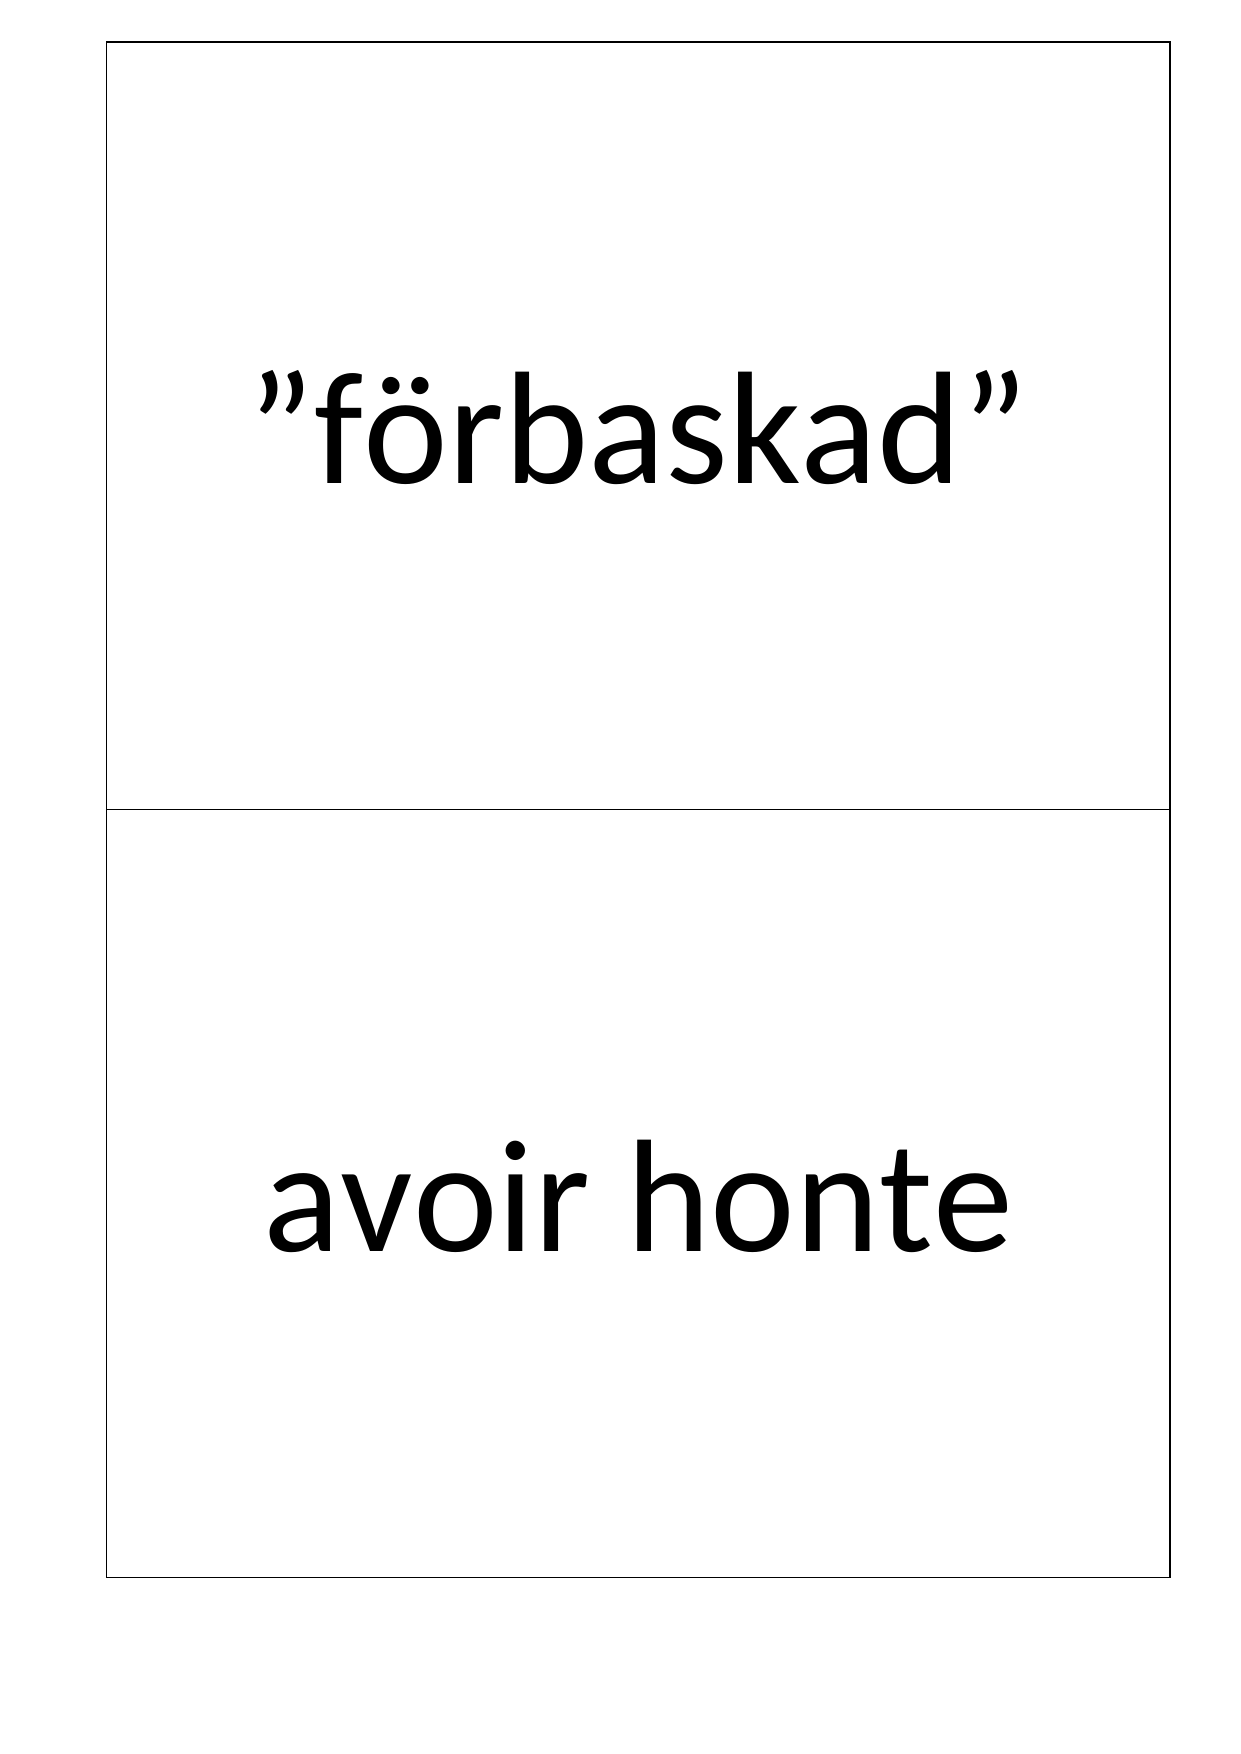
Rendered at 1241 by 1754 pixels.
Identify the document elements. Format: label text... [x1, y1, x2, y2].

table_cell ”förbaskad” [107, 43, 1169, 809]
table_cell avoir honte [107, 810, 1169, 1577]
